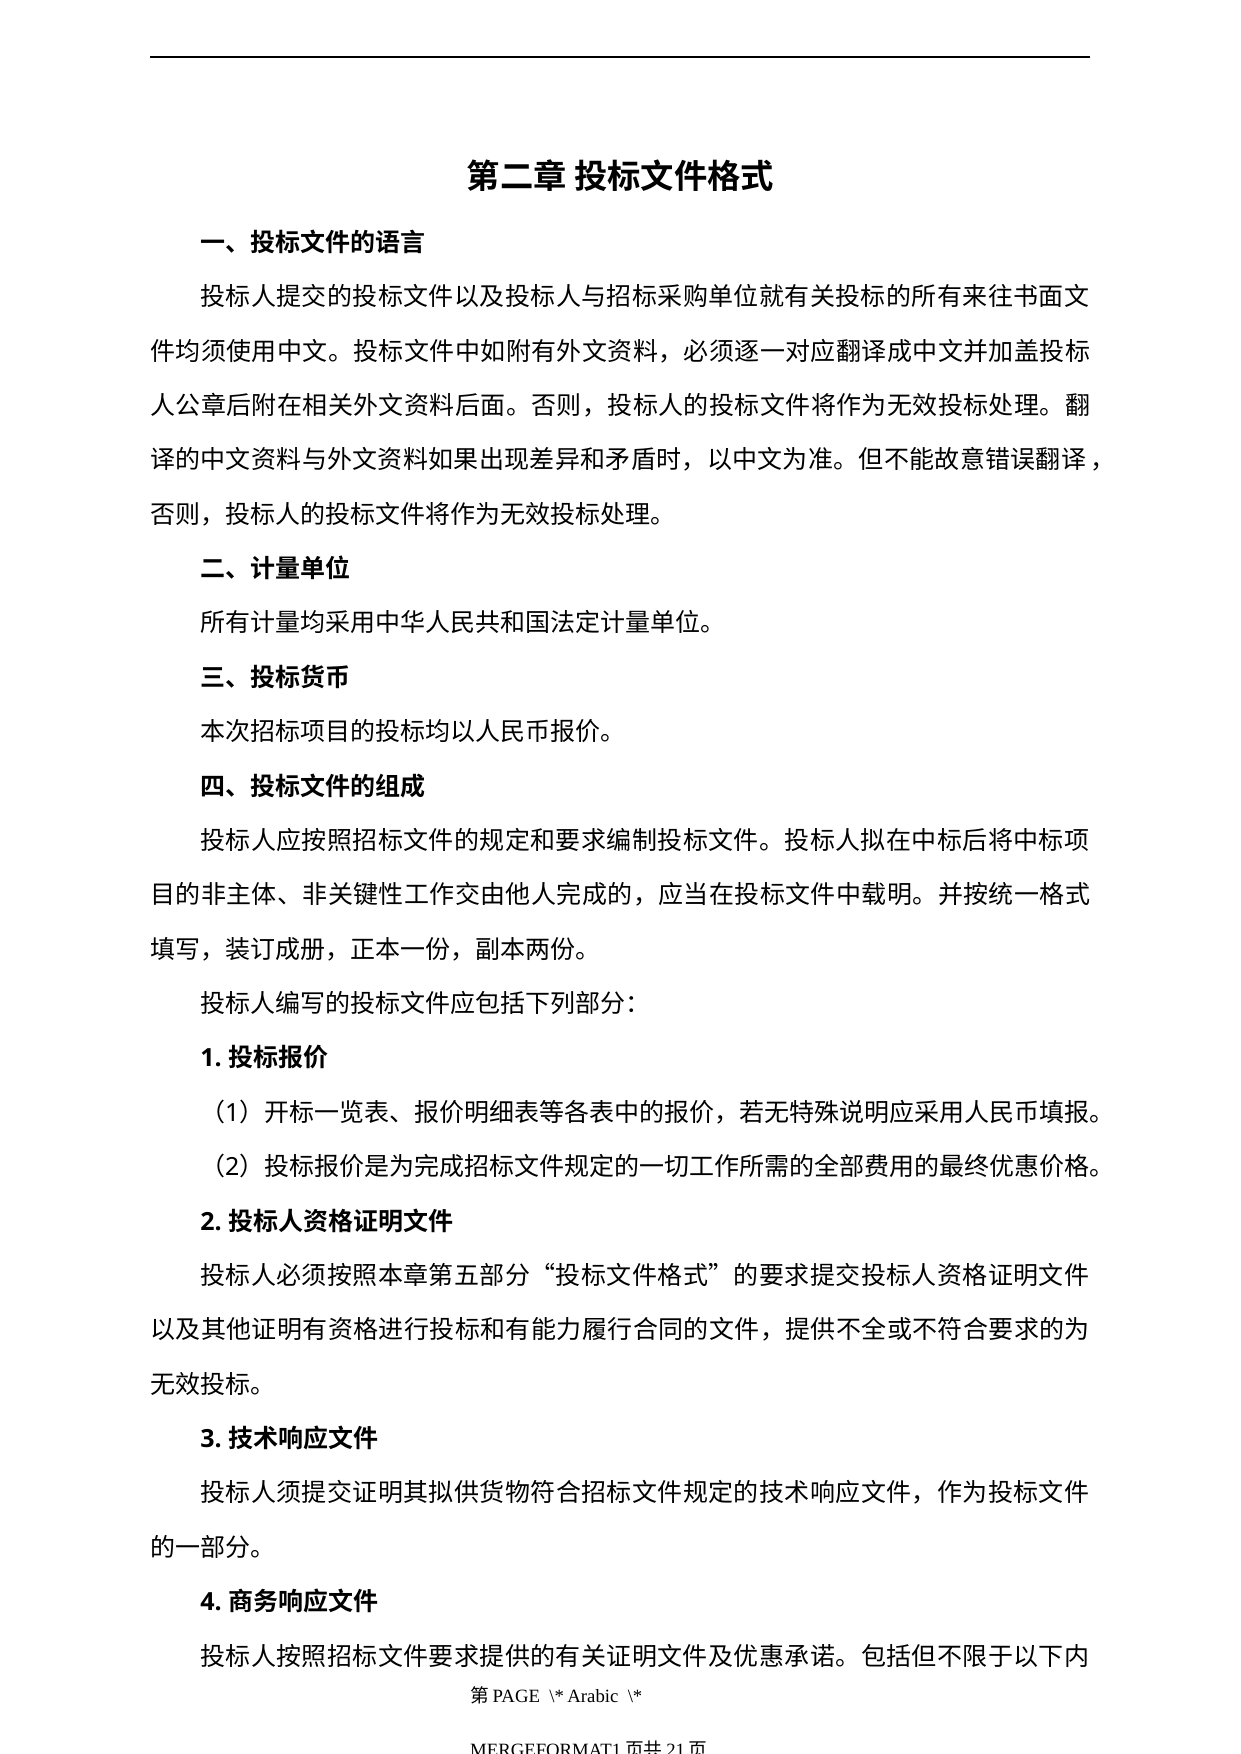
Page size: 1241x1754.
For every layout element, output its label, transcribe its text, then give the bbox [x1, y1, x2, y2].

text 第二章 投标文件格式 [150, 150, 1090, 198]
text 二、计量单位 [150, 548, 1090, 585]
text （1）开标一览表、报价明细表等各表中的报价，若无特殊说明应采用人民币填报。 [150, 1092, 1090, 1128]
text 1. 投标报价 [150, 1038, 1090, 1074]
text 三、投标货币 [150, 657, 1090, 693]
text 投标人提交的投标文件以及投标人与招标采购单位就有关投标的所有来往书面文件均须使用中文。投标文件中如附有外文资料，必须逐一对应翻译成中文并加盖投标人公章后附在相关外文资料后面。否则，投标人的投标文件将作为无效投标处理。翻译的中文资料与外文资料如果出现差异和矛盾时，以中文为准。但不能故意错误翻译，否则，投标人的投标文件将作为无效投标处理。 [150, 277, 1090, 530]
text 投标人必须按照本章第五部分“投标文件格式”的要求提交投标人资格证明文件，以及其他证明有资格进行投标和有能力履行合同的文件，提供不全或不符合要求的为无效投标。 [150, 1255, 1090, 1400]
text 投标人须提交证明其拟供货物符合招标文件规定的技术响应文件，作为投标文件的一部分。 [150, 1473, 1090, 1563]
text 投标人编写的投标文件应包括下列部分： [150, 983, 1090, 1020]
text 本次招标项目的投标均以人民币报价。 [150, 712, 1090, 748]
text 四、投标文件的组成 [150, 766, 1090, 802]
text 4. 商务响应文件 [150, 1582, 1090, 1618]
text 3. 技术响应文件 [150, 1418, 1090, 1455]
text 投标人应按照招标文件的规定和要求编制投标文件。投标人拟在中标后将中标项目的非主体、非关键性工作交由他人完成的，应当在投标文件中载明。并按统一格式填写，装订成册，正本一份，副本两份。 [150, 820, 1090, 965]
text 一、投标文件的语言 [150, 222, 1090, 258]
text （2）投标报价是为完成招标文件规定的一切工作所需的全部费用的最终优惠价格。 [150, 1147, 1090, 1183]
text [150, 1636, 1090, 1672]
text 所有计量均采用中华人民共和国法定计量单位。 [150, 603, 1090, 639]
text 2. 投标人资格证明文件 [150, 1201, 1090, 1237]
